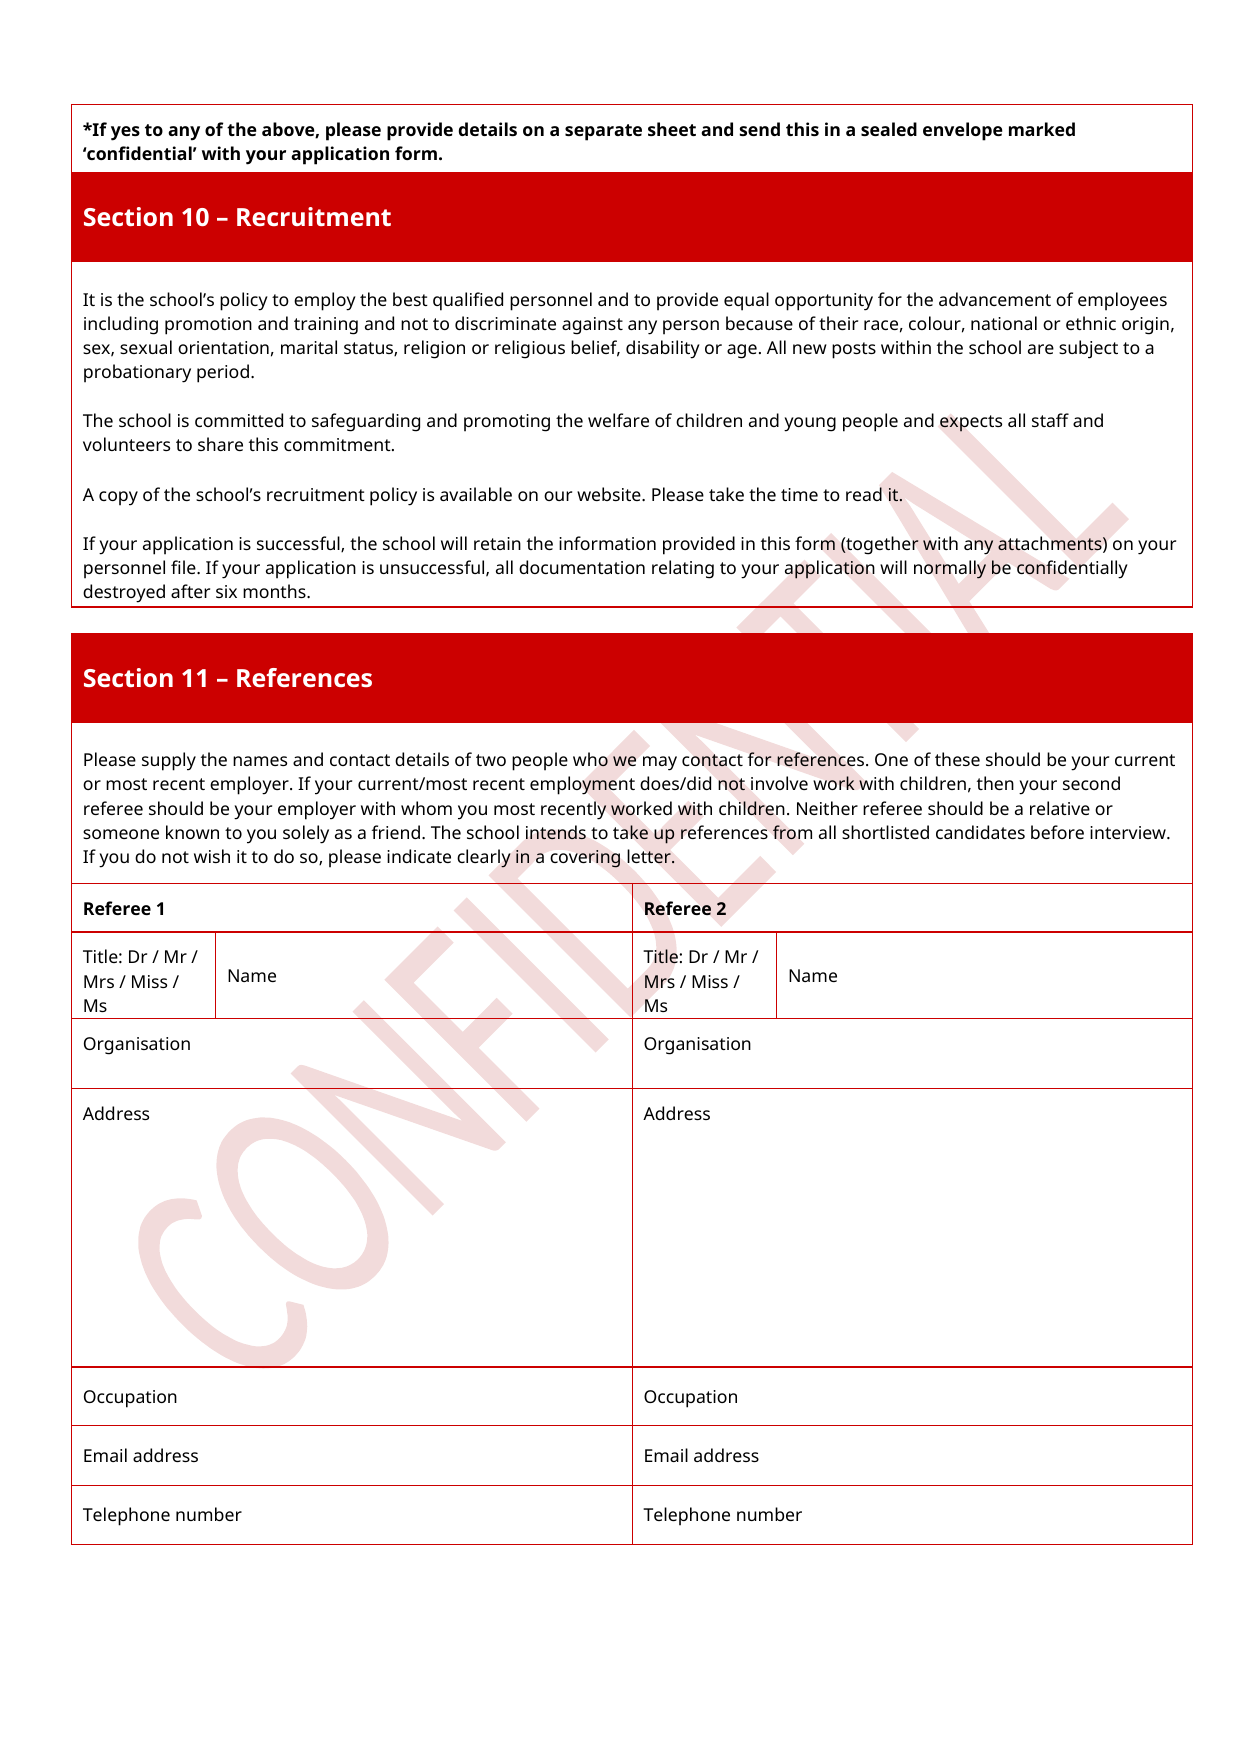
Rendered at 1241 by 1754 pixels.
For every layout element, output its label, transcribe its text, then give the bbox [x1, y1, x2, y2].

table_cell Telephone number [72, 1486, 632, 1543]
table_cell Occupation [633, 1368, 1192, 1425]
table_cell Name [216, 933, 632, 1018]
table_cell Telephone number [633, 1486, 1192, 1543]
table_cell Please supply the names and contact details of two people who we may contact for references. One of these should be your current or most recent employer. If your current/most recent employment does/did not involve work with children, then your second referee should be your employer with whom you most recently worked with children. Neither referee should be a relative or someone known to you solely as a friend. The school intends to take up references from all shortlisted candidates before interview. If you do not wish it to do so, please indicate clearly in a covering letter. [72, 723, 1192, 883]
table_cell Address [72, 1089, 632, 1366]
table_cell Name [777, 933, 1192, 1018]
table_header Section 11 – References [72, 634, 1192, 722]
table_cell Email address [633, 1426, 1192, 1484]
table_cell It is the school’s policy to employ the best qualified personnel and to provide equal opportunity for the advancement of employees including promotion and training and not to discriminate against any person because of their race, colour, national or ethnic origin, sex, sexual orientation, marital status, religion or religious belief, disability or age. All new posts within the school are subject to a probationary period. The school is committed to safeguarding and promoting the welfare of children and young people and expects all staff and volunteers to share this commitment. A copy of the school’s recruitment policy is available on our website. Please take the time to read it. If your application is successful, the school will retain the information provided in this form (together with any attachments) on your personnel file. If your application is unsuccessful, all documentation relating to your application will normally be confidentially destroyed after six months. [72, 262, 1192, 606]
table_cell Referee 2 [633, 884, 1192, 931]
table_cell Organisation [72, 1019, 632, 1088]
table_cell Title: Dr / Mr / Mrs / Miss / Ms [633, 933, 776, 1018]
table_cell Occupation [72, 1368, 632, 1425]
table_cell Referee 1 [72, 884, 632, 931]
table_cell Organisation [633, 1019, 1192, 1088]
table_cell Section 10 – Recruitment [72, 173, 1192, 261]
table_cell Title: Dr / Mr / Mrs / Miss / Ms [72, 933, 215, 1018]
table_cell Email address [72, 1426, 632, 1484]
table_cell Address [633, 1089, 1192, 1366]
table_cell *If yes to any of the above, please provide details on a separate sheet and send this in a sealed envelope marked ‘confidential’ with your application form. [72, 105, 1192, 172]
